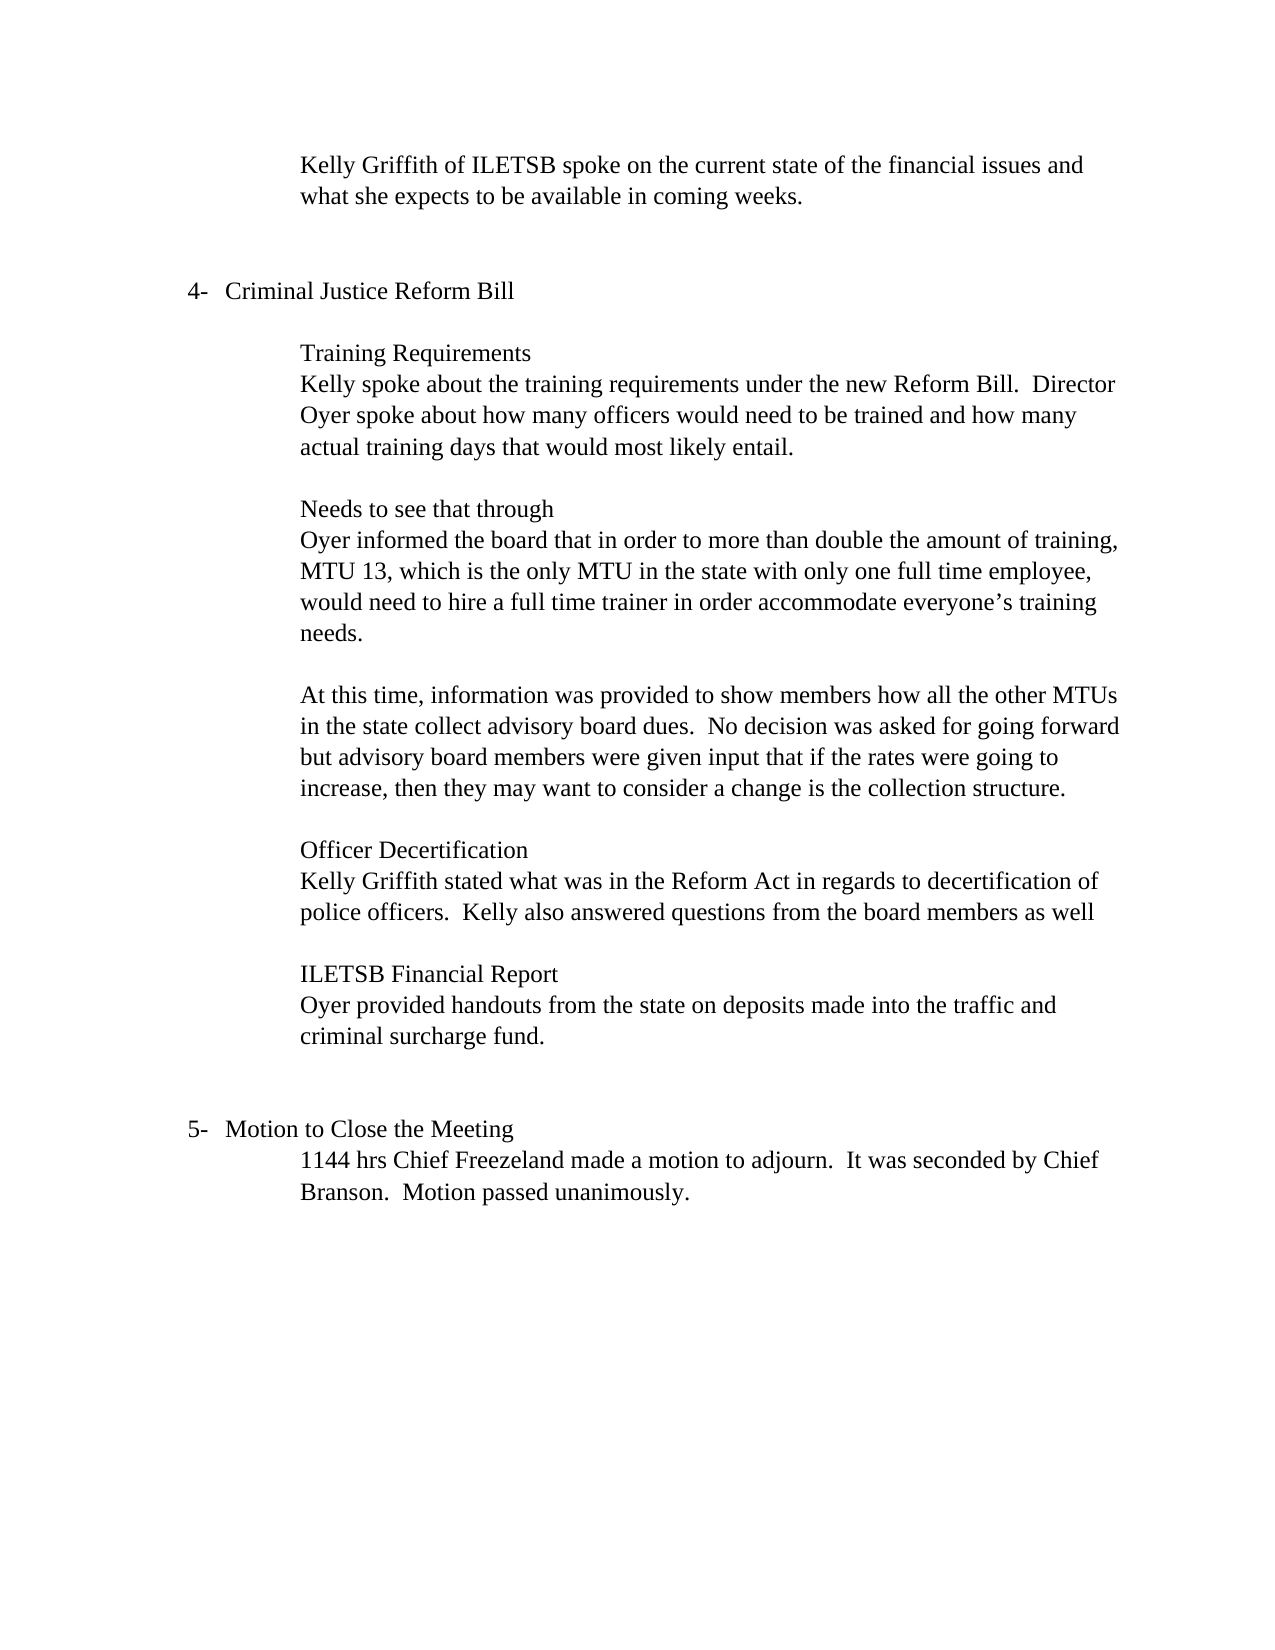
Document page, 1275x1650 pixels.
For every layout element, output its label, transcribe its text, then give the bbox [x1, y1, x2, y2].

list Kelly Griffith stated what was in the Reform Act in regards to decertification of police officers. Kelly also answered questions from the board members as well [300, 866, 1125, 926]
list Criminal Justice Reform Bill [187, 276, 1125, 305]
list Motion to Close the Meeting [187, 1114, 1125, 1143]
list Kelly spoke about the training requirements under the new Reform Bill. Director Oyer spoke about how many officers would need to be trained and how many actual training days that would most likely entail. [300, 369, 1125, 460]
list Officer Decertification [300, 835, 1125, 864]
list Training Requirements [300, 338, 1125, 367]
list Needs to see that through [300, 494, 1125, 522]
list 1144 hrs Chief Freezeland made a motion to adjourn. It was seconded by Chief Branson. Motion passed unanimously. [300, 1146, 1125, 1205]
list At this time, information was provided to show members how all the other MTUs in the state collect advisory board dues. No decision was asked for going forward but advisory board members were given input that if the rates were going to increase, then they may want to consider a change is the collection structure. [300, 680, 1125, 802]
list ILETSB Financial Report [300, 959, 1125, 988]
list Oyer provided handouts from the state on deposits made into the traffic and criminal surcharge fund. [300, 990, 1125, 1050]
list Oyer informed the board that in order to more than double the amount of training, MTU 13, which is the only MTU in the state with only one full time employee, would need to hire a full time trainer in order accommodate everyone’s training needs. [300, 525, 1125, 647]
list Kelly Griffith of ILETSB spoke on the current state of the financial issues and what she expects to be available in coming weeks. [300, 150, 1125, 210]
